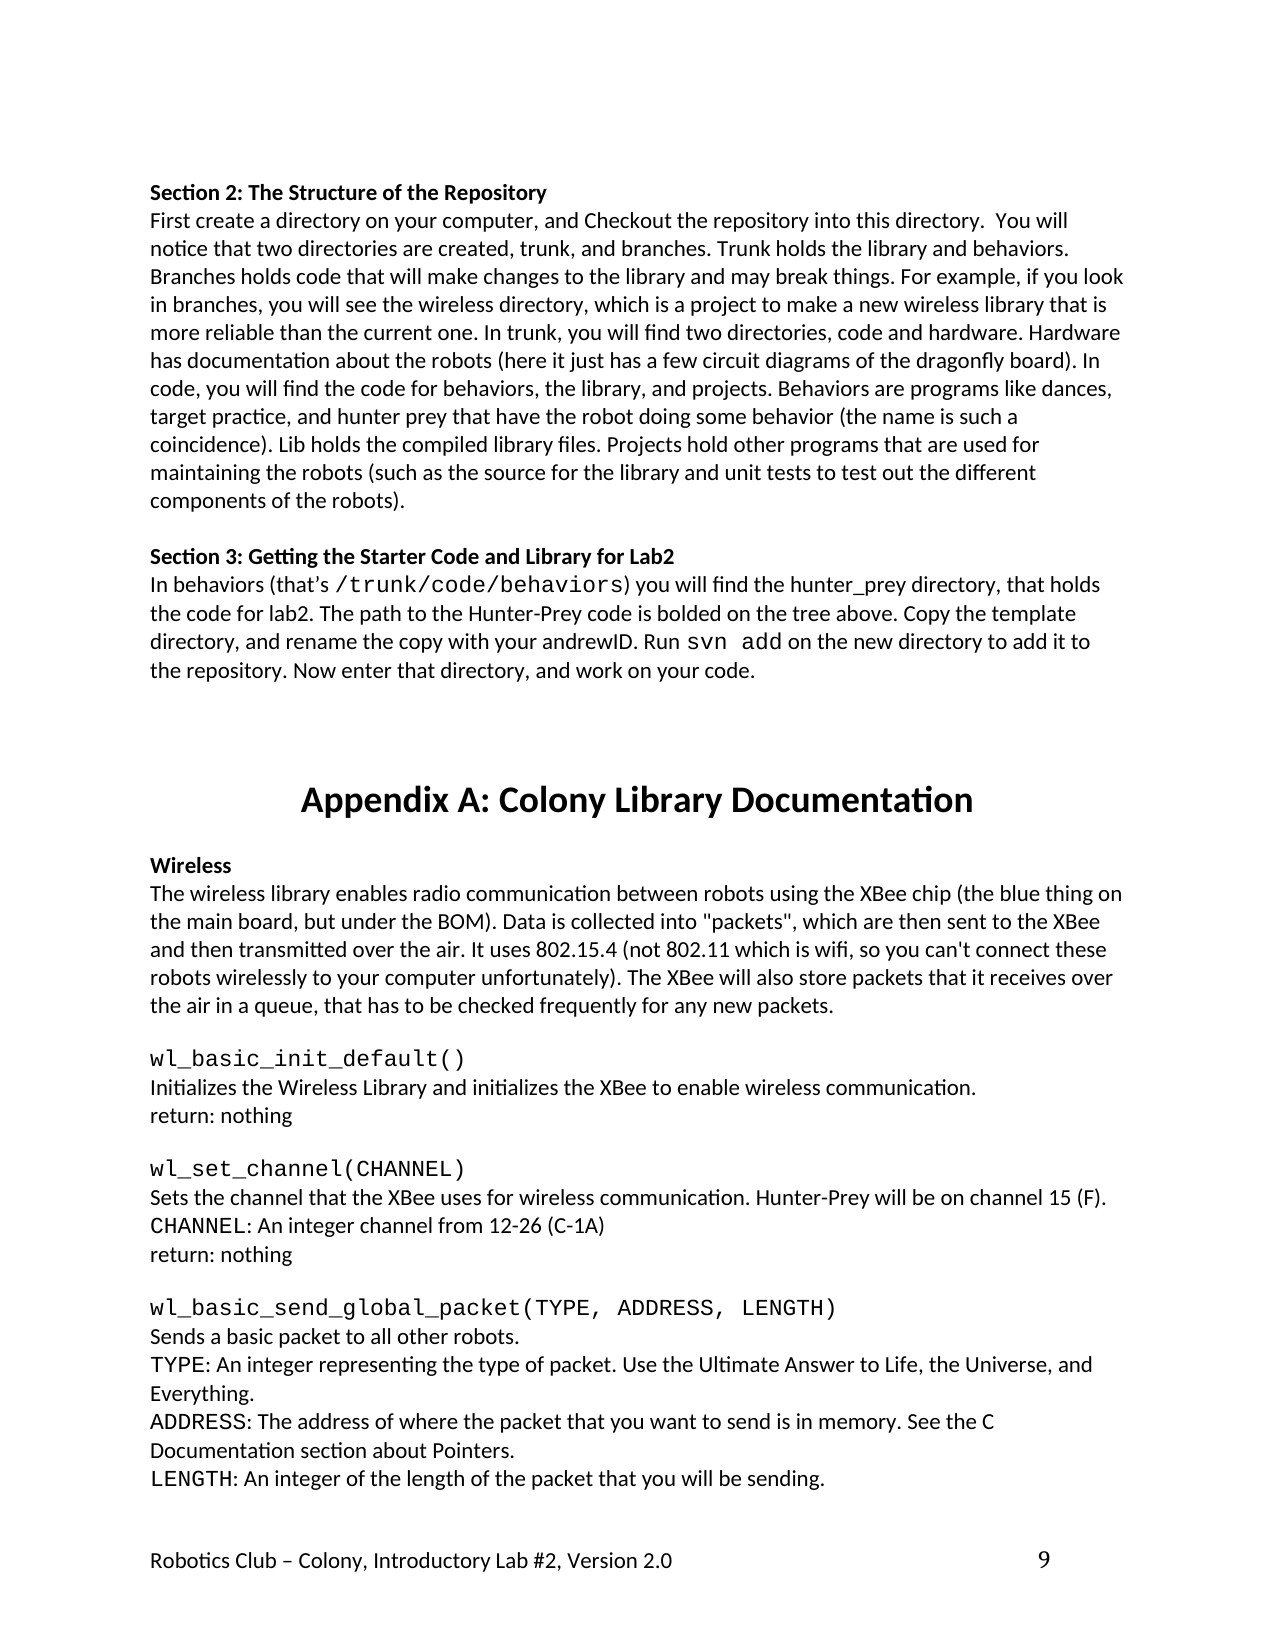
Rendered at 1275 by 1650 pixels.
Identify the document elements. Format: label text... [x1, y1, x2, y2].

text In behaviors (that’s /trunk/code/behaviors) you will find the hunter_prey directory, that holds the code for lab2. The path to the Hunter-Prey code is bolded on the tree above. Copy the template directory, and rename the copy with your andrewID. Run svn add on the new directory to add it to the repository. Now enter that directory, and work on your code. [150, 570, 1125, 685]
text Initializes the Wireless Library and initializes the XBee to enable wireless communication. [150, 1073, 1125, 1101]
text return: nothing [150, 1101, 1125, 1129]
text TYPE: An integer representing the type of packet. Use the Ultimate Answer to Life, the Universe, and Everything. [150, 1350, 1125, 1407]
text return: nothing [150, 1240, 1125, 1268]
text wl_set_channel(CHANNEL) [150, 1157, 1125, 1183]
text Section 3: Getting the Starter Code and Library for Lab2 [150, 542, 1125, 570]
text LENGTH: An integer of the length of the packet that you will be sending. [150, 1464, 1125, 1494]
text Sends a basic packet to all other robots. [150, 1322, 1125, 1350]
text CHANNEL: An integer channel from 12-26 (C-1A) [150, 1211, 1125, 1240]
text Section 2: The Structure of the Repository [150, 178, 1125, 206]
text ADDRESS: The address of where the packet that you want to send is in memory. See the C Documentation section about Pointers. [150, 1407, 1125, 1464]
text Wireless [150, 851, 1125, 879]
text First create a directory on your computer, and Checkout the repository into this directory. You will notice that two directories are created, trunk, and branches. Trunk holds the library and behaviors. Branches holds code that will make changes to the library and may break things. For example, if you look in branches, you will see the wireless directory, which is a project to make a new wireless library that is more reliable than the current one. In trunk, you will find two directories, code and hardware. Hardware has documentation about the robots (here it just has a few circuit diagrams of the dragonfly board). In code, you will find the code for behaviors, the library, and projects. Behaviors are programs like dances, target practice, and hunter prey that have the robot doing some behavior (the name is such a coincidence). Lib holds the compiled library files. Projects hold other programs that are used for maintaining the robots (such as the source for the library and unit tests to test out the different components of the robots). [150, 206, 1125, 514]
text wl_basic_init_default() [150, 1047, 1125, 1073]
text Sets the channel that the XBee uses for wireless communication. Hunter-Prey will be on channel 15 (F). [150, 1183, 1125, 1211]
text wl_basic_send_global_packet(TYPE, ADDRESS, LENGTH) [150, 1296, 1125, 1322]
text Appendix A: Colony Library Documentation [150, 776, 1125, 822]
text The wireless library enables radio communication between robots using the XBee chip (the blue thing on the main board, but under the BOM). Data is collected into "packets", which are then sent to the XBee and then transmitted over the air. It uses 802.15.4 (not 802.11 which is wifi, so you can't connect these robots wirelessly to your computer unfortunately). The XBee will also store packets that it receives over the air in a queue, that has to be checked frequently for any new packets. [150, 879, 1125, 1019]
